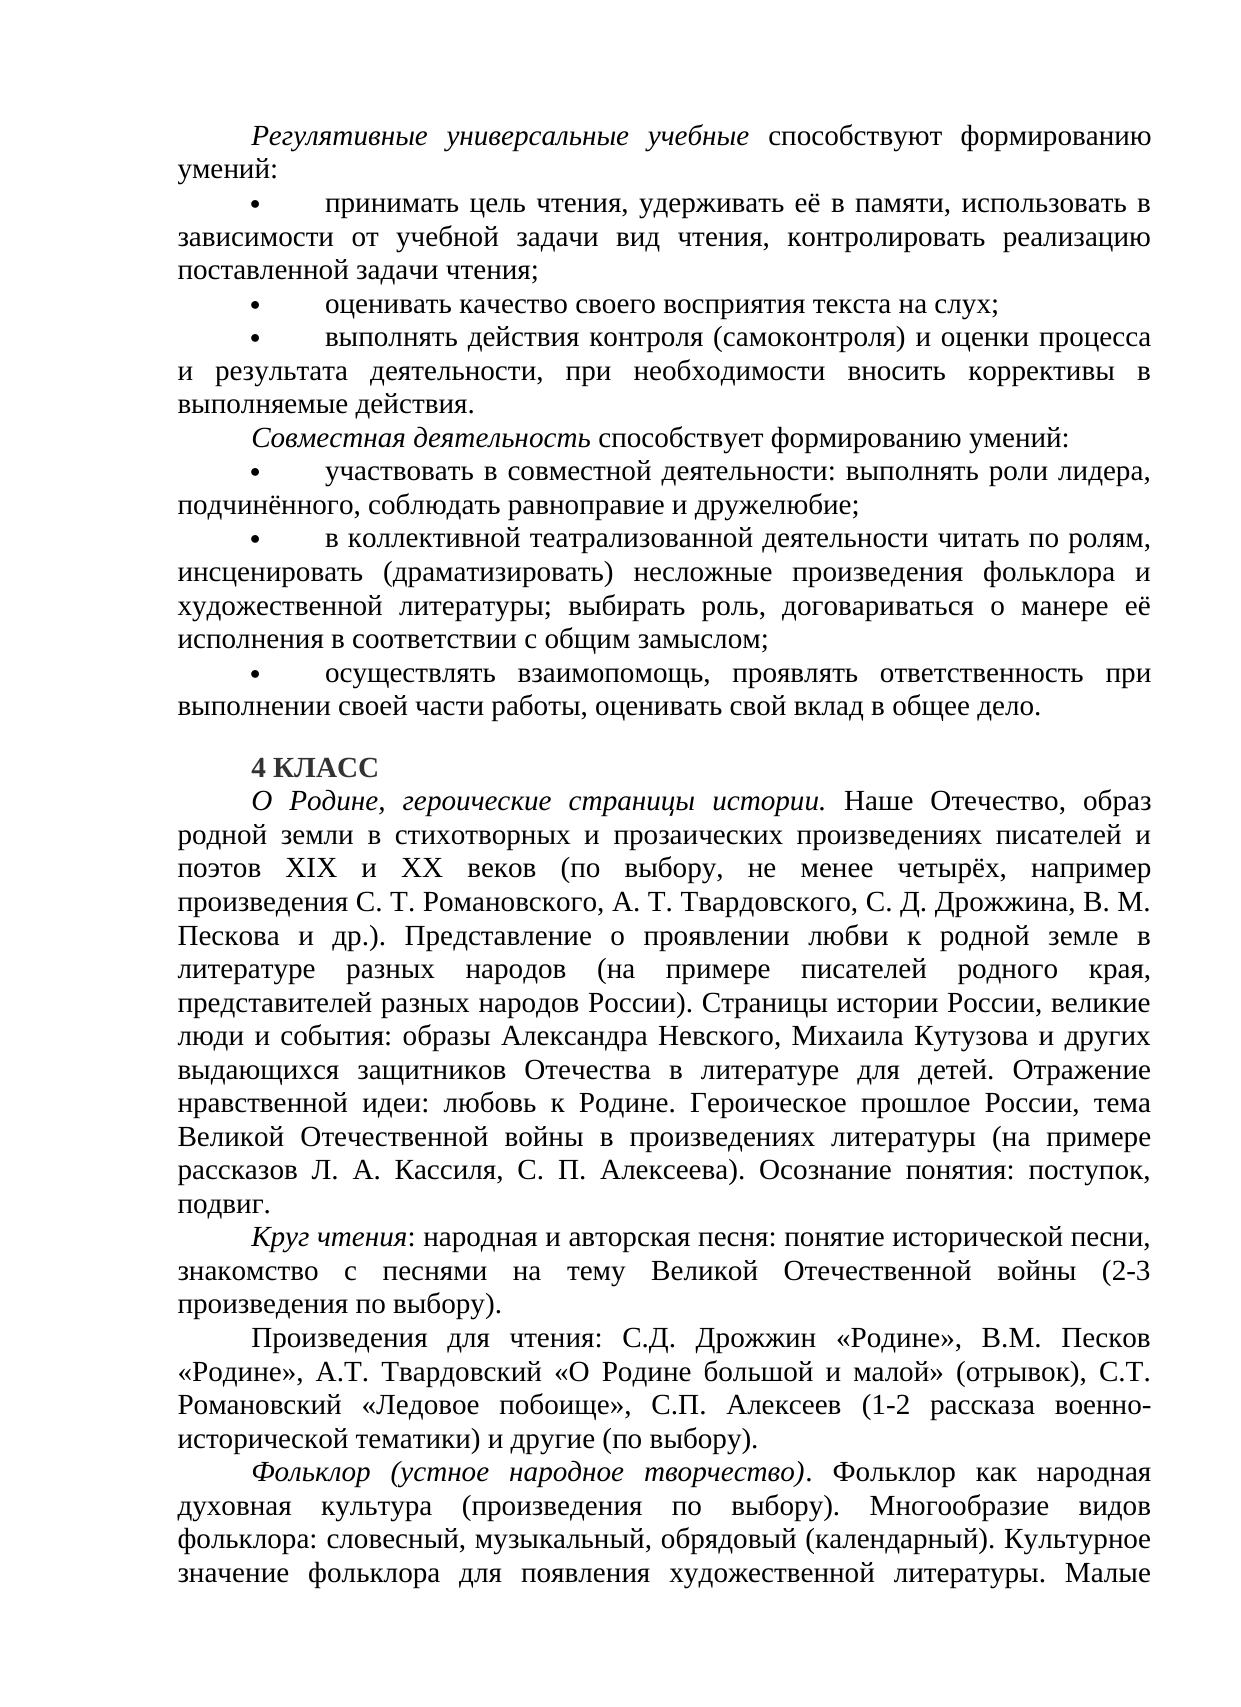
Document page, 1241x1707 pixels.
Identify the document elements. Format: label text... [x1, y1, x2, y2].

list оценивать качество своего восприятия текста на слух; [177, 286, 1152, 319]
list в коллективной театрализованной деятельности читать по ролям, инсценировать (драматизировать) несложные произведения фольклора и художественной литературы; выбирать роль, договариваться о манере её исполнения в соответствии с общим замыслом; [177, 521, 1152, 655]
list выполнять действия контроля (самоконтроля) и оценки процесса и результата деятельности, при необходимости вносить коррективы в выполняемые действия. [177, 319, 1152, 420]
text Произведения для чтения: С.Д. Дрожжин «Родине», В.М. Песков «Родине», А.Т. Твардовский «О Родине большой и малой» (отрывок), С.Т. Романовский «Ледовое побоище», С.П. Алексеев ‌(1-2 рассказа военно-исторической тематики) и другие (по выбору).‌ [177, 1320, 1152, 1454]
text Круг чтения: народная и авторская песня: понятие исторической песни, знакомство с песнями на тему Великой Отечественной войны (2-3 произведения по выбору). [177, 1219, 1152, 1320]
list участвовать в совместной деятельности: выполнять роли лидера, подчинённого, соблюдать равноправие и дружелюбие; [177, 453, 1152, 521]
list принимать цель чтения, удерживать её в памяти, использовать в зависимости от учебной задачи вид чтения, контролировать реализацию поставленной задачи чтения; [177, 185, 1152, 286]
text 4 КЛАСС [177, 750, 1152, 783]
list осуществлять взаимопомощь, проявлять ответственность при выполнении своей части работы, оценивать свой вклад в общее дело. [177, 655, 1152, 722]
text Совместная деятельность способствует формированию умений: [177, 420, 1152, 453]
text Регулятивные универсальные учебные способствуют формированию умений: [177, 118, 1152, 185]
text О Родине, героические страницы истории. Наше Отечество, образ родной земли в стихотворных и прозаических произведениях писателей и поэтов ХIХ и ХХ веков (по выбору, не менее четырёх, например произведения С. Т. Романовского, А. Т. Твардовского, С. Д. Дрожжина, В. М. Пескова ‌и др.‌). Представление о проявлении любви к родной земле в литературе разных народов (на примере писателей родного края, представителей разных народов России). Страницы истории России, великие люди и события: образы Александра Невского, Михаила Кутузова и других выдающихся защитников Отечества в литературе для детей. Отражение нравственной идеи: любовь к Родине. Героическое прошлое России, тема Великой Отечественной войны в произведениях литературы (на примере рассказов Л. А. Кассиля, С. П. Алексеева). Осознание понятия: поступок, подвиг. [177, 783, 1152, 1219]
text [177, 1454, 1152, 1588]
